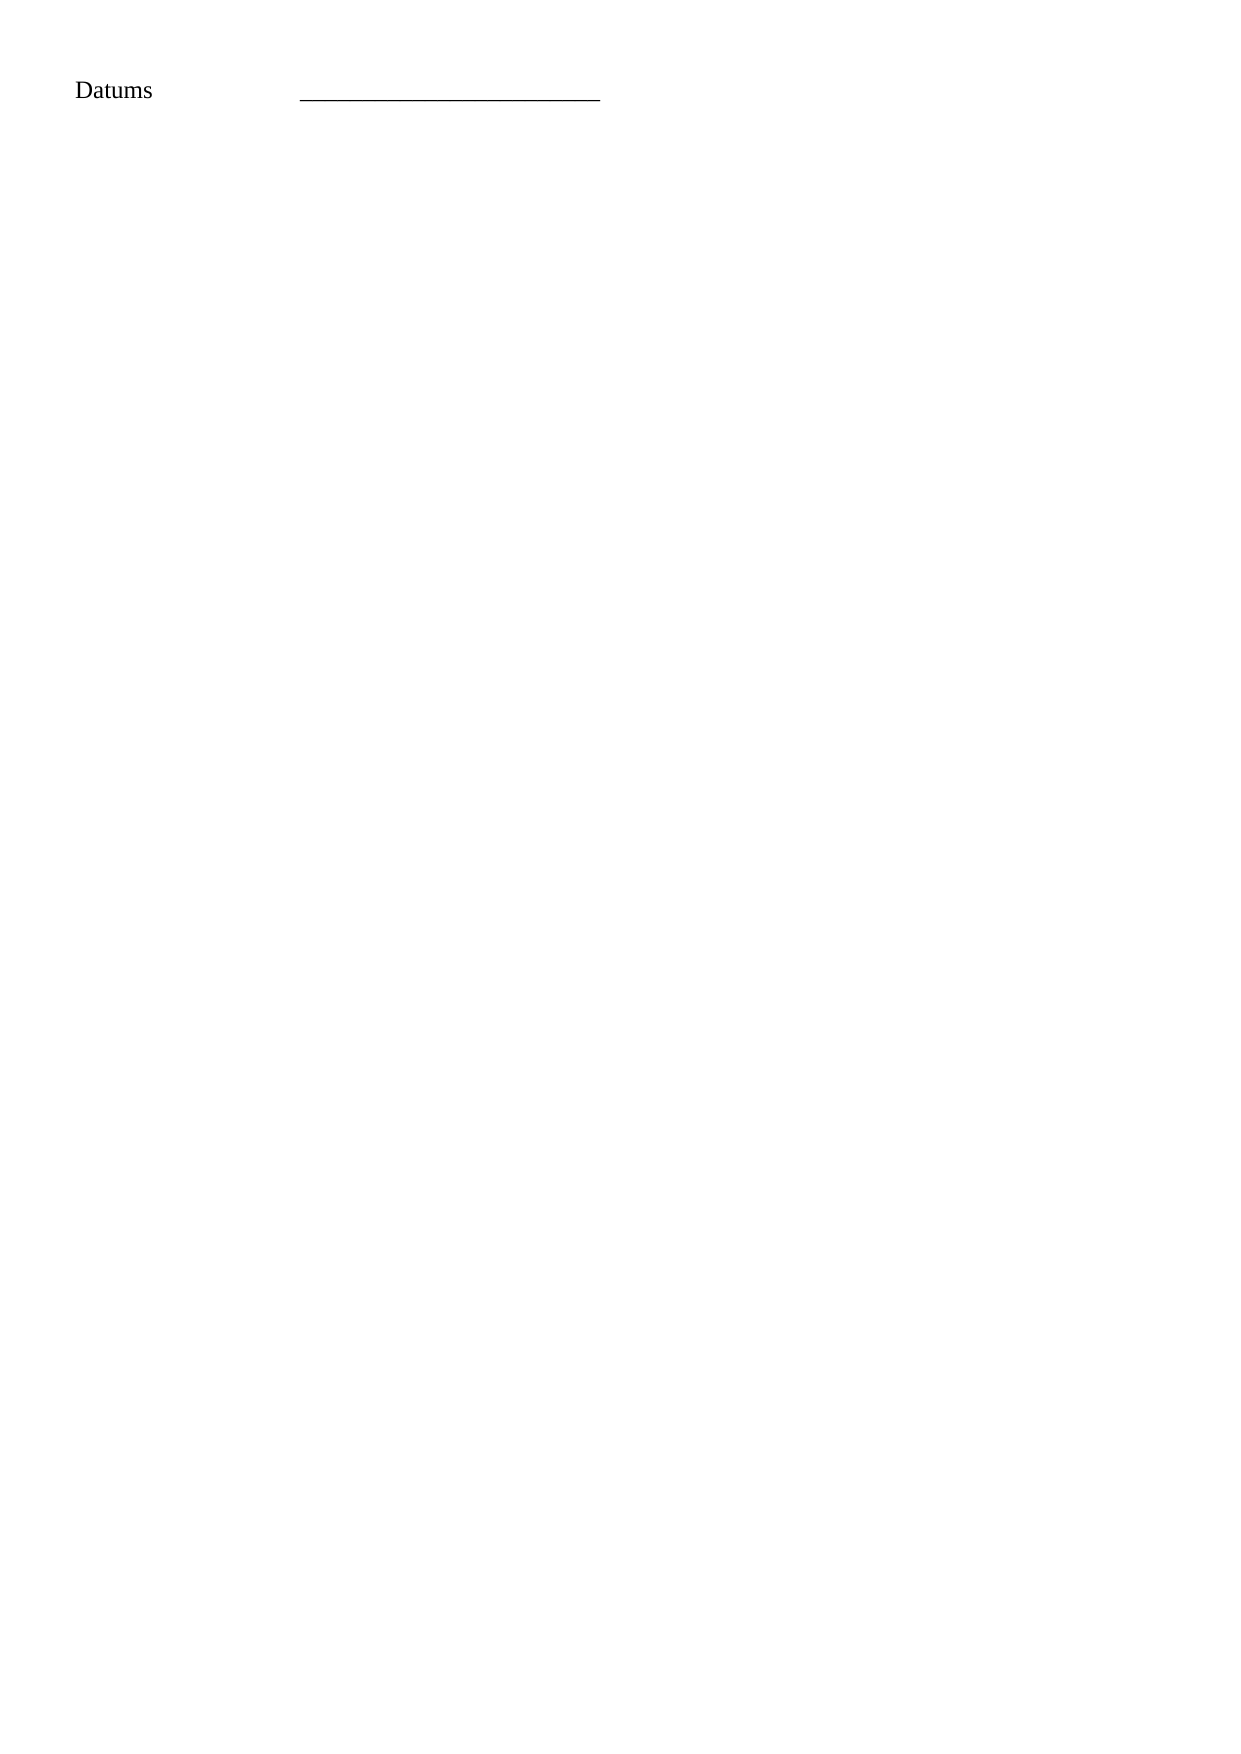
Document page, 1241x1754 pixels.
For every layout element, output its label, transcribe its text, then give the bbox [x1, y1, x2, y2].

text Datums ________________________ [75, 75, 1165, 104]
